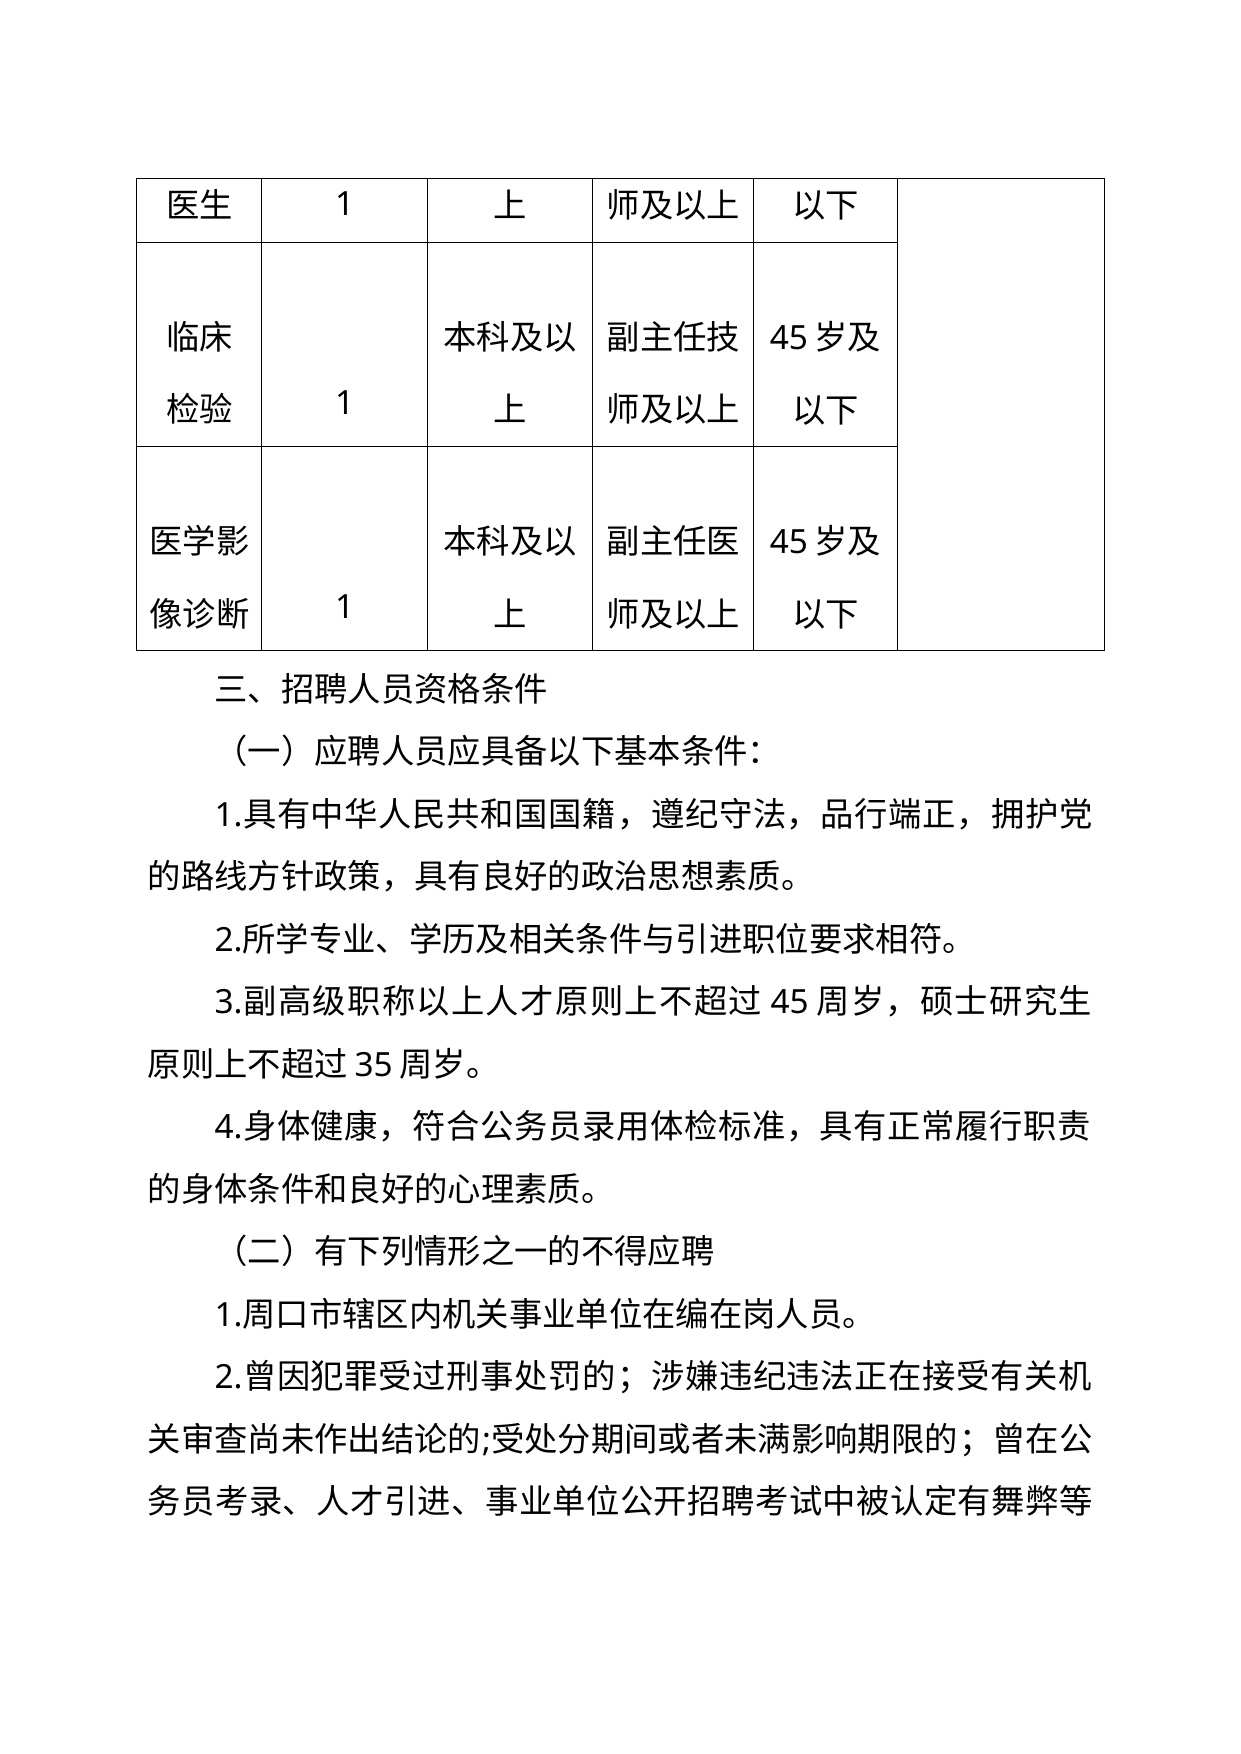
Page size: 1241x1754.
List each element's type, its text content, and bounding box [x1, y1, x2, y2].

text （一）应聘人员应具备以下基本条件： [148, 714, 1093, 776]
text 三、招聘人员资格条件 [148, 651, 1093, 714]
table_cell 副主任技师及以上 [593, 243, 753, 446]
table_cell 45岁及以下 [754, 179, 897, 242]
table_cell 45岁及以下 [754, 243, 897, 446]
table_cell 副主任医师及以上 [593, 179, 753, 242]
text （二）有下列情形之一的不得应聘 [148, 1214, 1093, 1276]
text 3.副高级职称以上人才原则上不超过45周岁，硕士研究生原则上不超过35周岁。 [148, 964, 1093, 1089]
table_cell 副主任医师及以上 [593, 447, 753, 650]
table_cell 医学影像诊断 [137, 447, 261, 650]
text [148, 1339, 1093, 1526]
table_cell 临床 检验 [137, 243, 261, 446]
table_cell 1 [262, 447, 427, 650]
table_cell 临床 医生 [137, 179, 261, 242]
table_cell 本科及以上 [428, 447, 592, 650]
text 1.周口市辖区内机关事业单位在编在岗人员。 [148, 1276, 1093, 1339]
table_cell 本科及以上 [428, 243, 592, 446]
text 2.所学专业、学历及相关条件与引进职位要求相符。 [148, 901, 1093, 964]
table_cell 1 [262, 243, 427, 446]
table_cell 本科及以上 [428, 179, 592, 242]
text 4.身体健康，符合公务员录用体检标准，具有正常履行职责的身体条件和良好的心理素质。 [148, 1089, 1093, 1214]
table_cell 45岁及以下 [754, 447, 897, 650]
table_cell 1 [262, 179, 427, 242]
text 1.具有中华人民共和国国籍，遵纪守法，品行端正，拥护党的路线方针政策，具有良好的政治思想素质。 [148, 776, 1093, 901]
